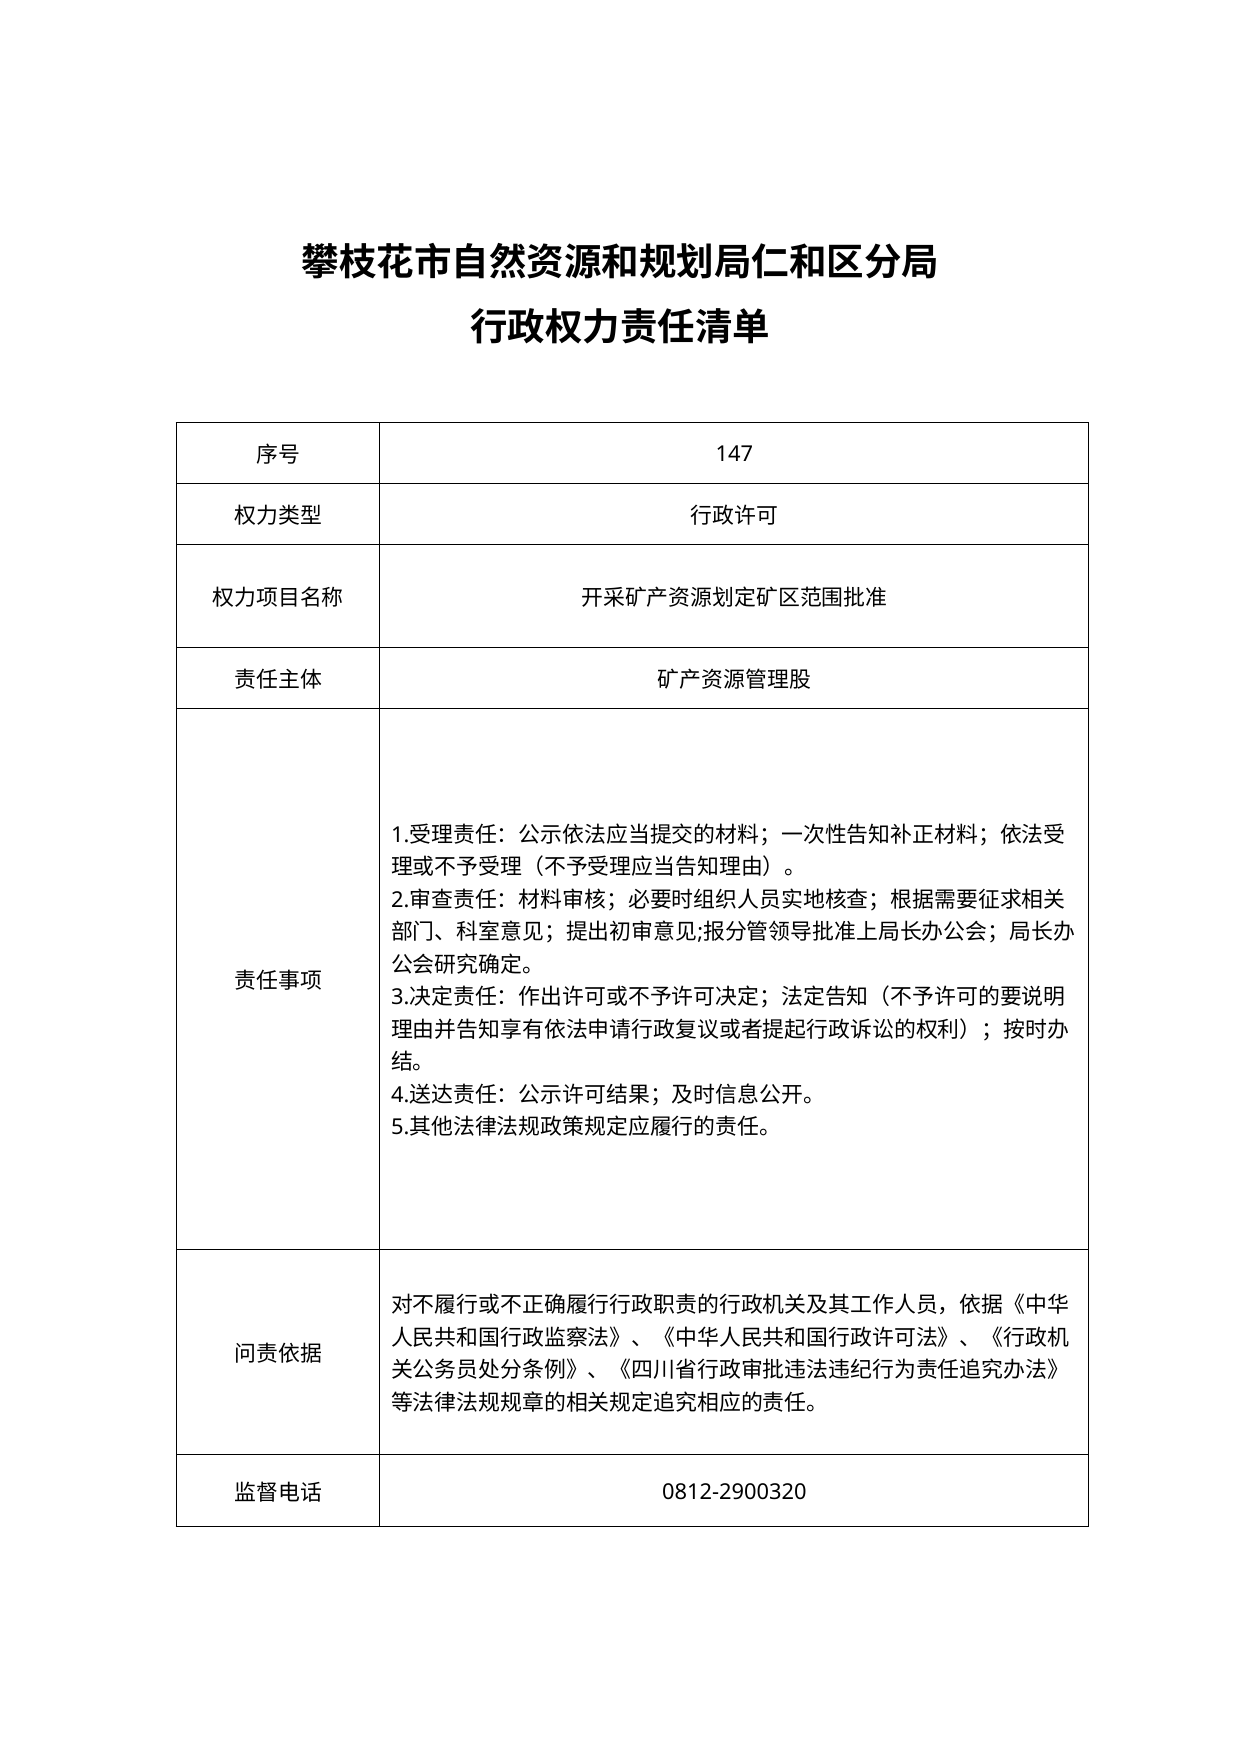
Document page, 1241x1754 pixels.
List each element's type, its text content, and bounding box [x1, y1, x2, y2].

table_cell 矿产资源管理股 [380, 648, 1088, 708]
table_cell 开采矿产资源划定矿区范围批准 [380, 545, 1088, 647]
text 攀枝花市自然资源和规划局仁和区分局 [187, 227, 1053, 292]
table_cell 行政许可 [380, 484, 1088, 544]
table_cell 监督电话 [177, 1455, 379, 1526]
table_cell 权力项目名称 [177, 545, 379, 647]
table_cell 责任事项 [177, 709, 379, 1248]
table_cell 责任主体 [177, 648, 379, 708]
table_header 147 [380, 423, 1088, 483]
table_cell 对不履行或不正确履行行政职责的行政机关及其工作人员，依据《中华人民共和国行政监察法》、《中华人民共和国行政许可法》、《行政机关公务员处分条例》、《四川省行政审批违法违纪行为责任追究办法》等法律法规规章的相关规定追究相应的责任。 [380, 1250, 1088, 1454]
table_header 序号 [177, 423, 379, 483]
table_cell 0812-2900320 [380, 1455, 1088, 1526]
table_cell 问责依据 [177, 1250, 379, 1454]
table_cell 权力类型 [177, 484, 379, 544]
table_cell 1.受理责任：公示依法应当提交的材料；一次性告知补正材料；依法受理或不予受理（不予受理应当告知理由）。 2.审查责任：材料审核；必要时组织人员实地核查；根据需要征求相关部门、科室意见；提出初审意见;报分管领导批准上局长办公会；局长办公会研究确定。 3.决定责任：作出许可或不予许可决定；法定告知（不予许可的要说明理由并告知享有依法申请行政复议或者提起行政诉讼的权利）；按时办结。 4.送达责任：公示许可结果；及时信息公开。 5.其他法律法规政策规定应履行的责任。 [380, 709, 1088, 1248]
text 行政权力责任清单 [187, 292, 1053, 357]
